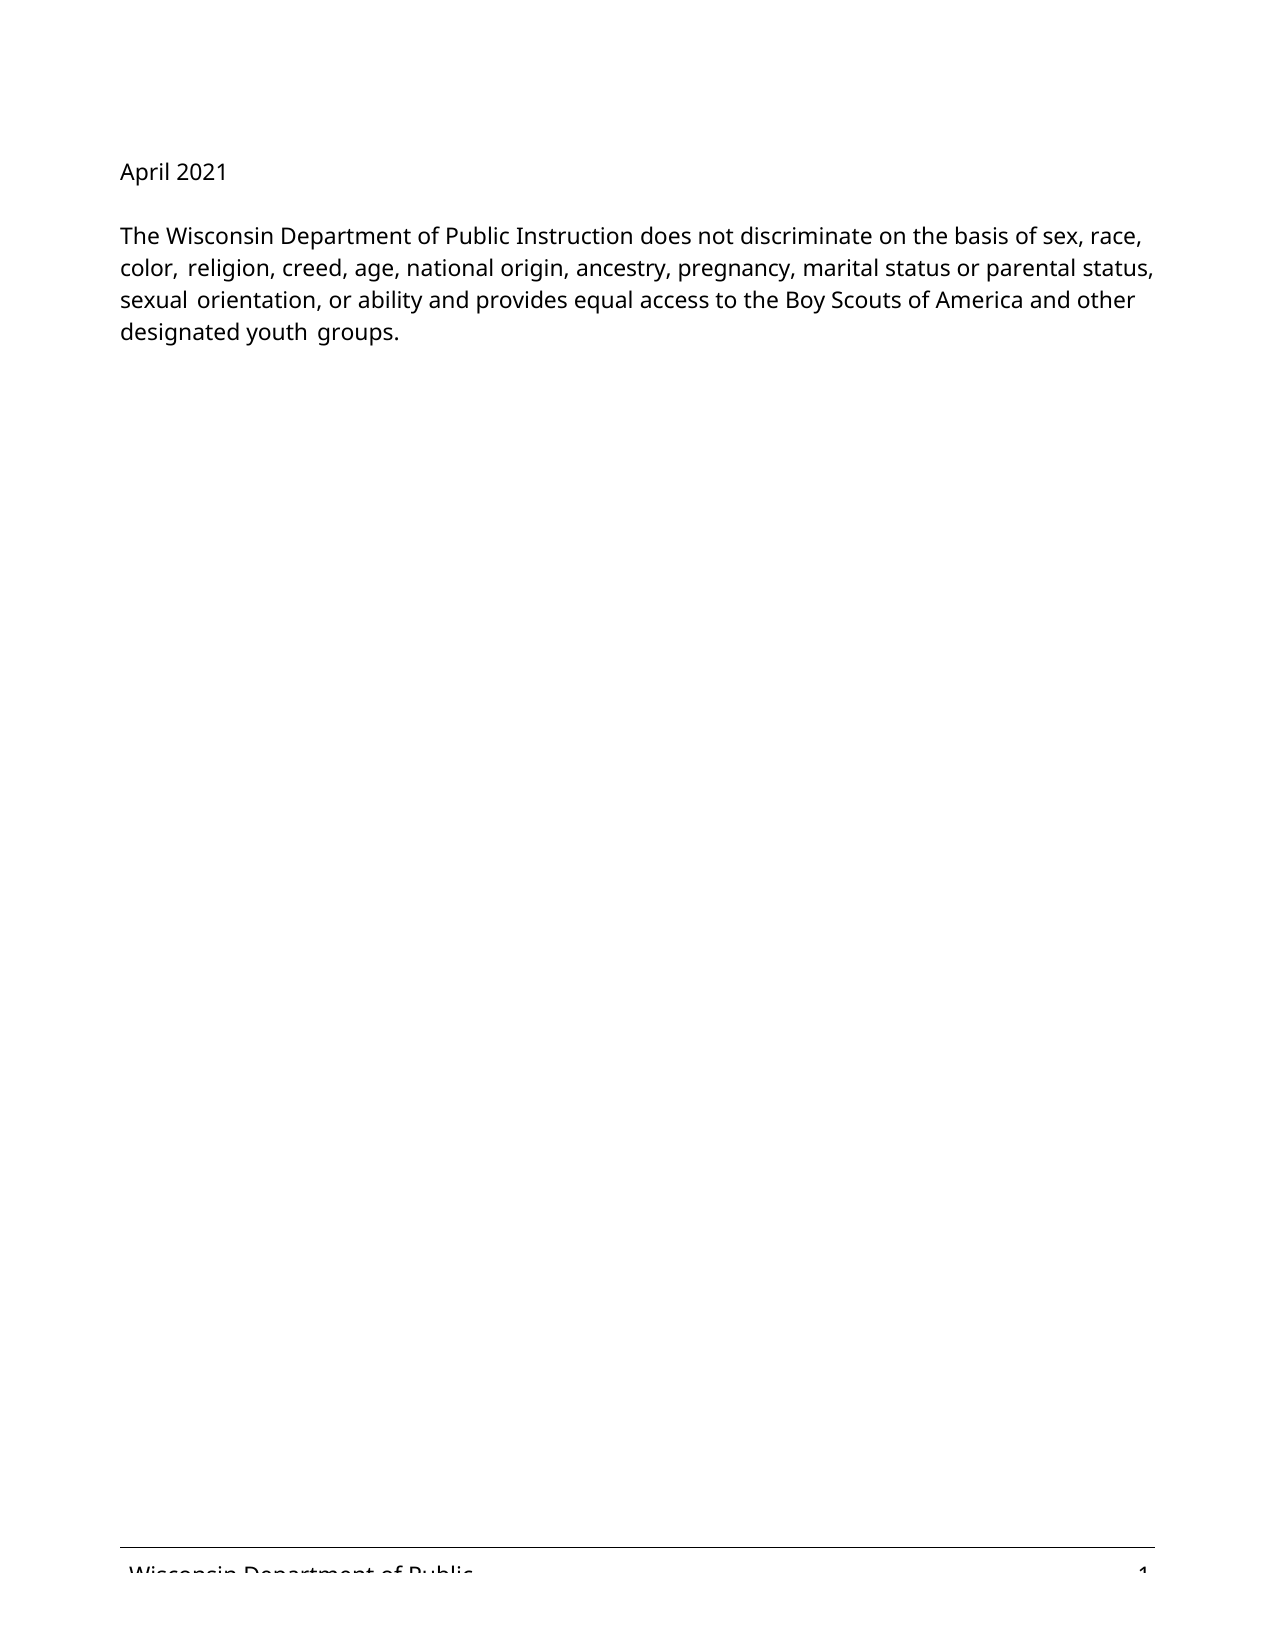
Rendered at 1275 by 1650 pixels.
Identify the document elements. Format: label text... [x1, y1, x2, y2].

text The Wisconsin Department of Public Instruction does not discriminate on the basis of sex, race, color, religion, creed, age, national origin, ancestry, pregnancy, marital status or parental status, sexual orientation, or ability and provides equal access to the Boy Scouts of America and other designated youth groups. [120, 220, 1164, 347]
text April 2021 [120, 156, 1167, 187]
